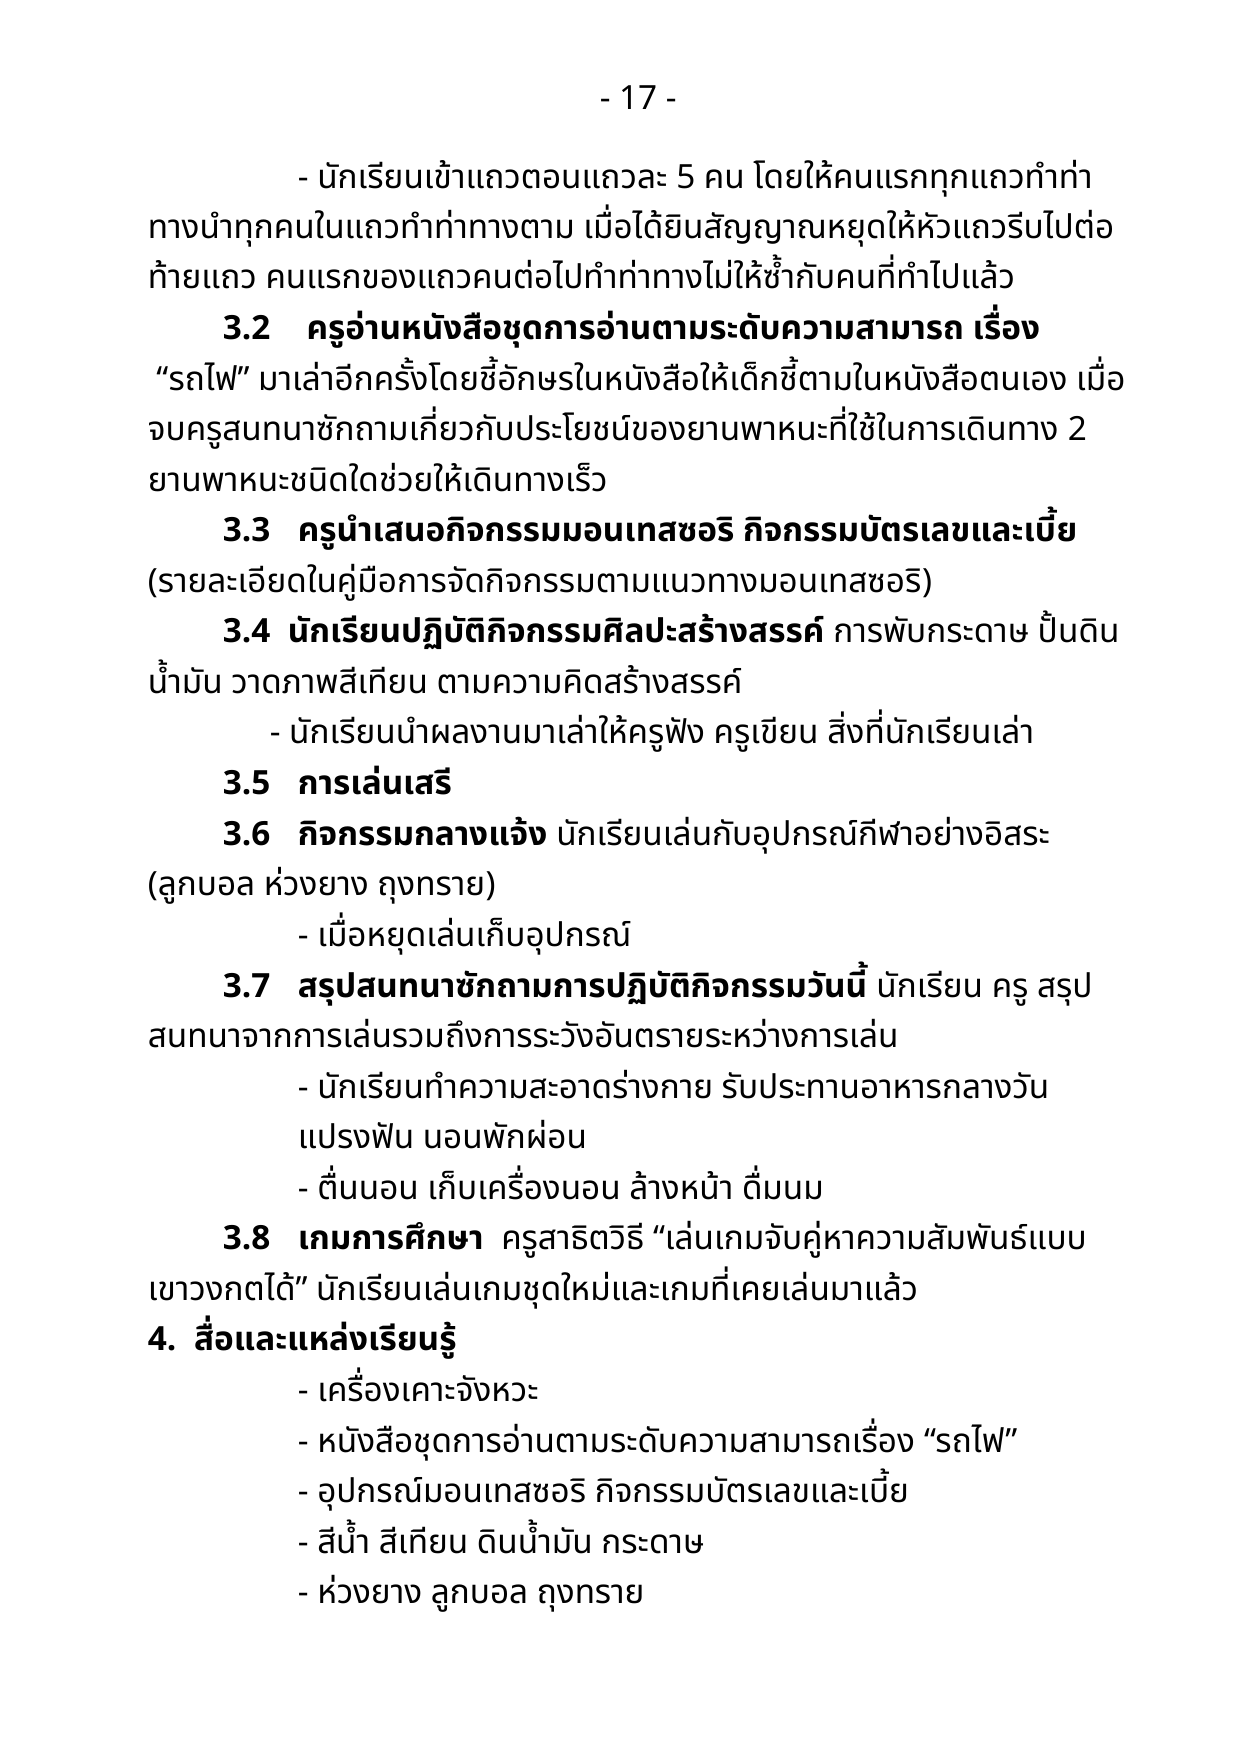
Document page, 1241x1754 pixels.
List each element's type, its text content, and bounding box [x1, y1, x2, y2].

list - นักเรียนเข้าแถวตอนแถวละ 5 คน โดยให้คนแรกทุกแถวทำท่าทางนำทุกคนในแถวทำท่าทางตาม เมื่อได้ยินสัญญาณหยุดให้หัวแถวรีบไปต่อท้ายแถว คนแรกของแถวคนต่อไปทำท่าทางไม่ให้ซ้ำกับคนที่ทำไปแล้ว [148, 152, 1128, 304]
list - หนังสือชุดการอ่านตามระดับความสามารถเรื่อง “รถไฟ” [223, 1416, 1128, 1467]
list ครูอ่านหนังสือชุดการอ่านตามระดับความสามารถ เรื่อง “รถไฟ” มาเล่าอีกครั้งโดยชี้อักษรในหนังสือให้เด็กชี้ตามในหนังสือตนเอง เมื่อจบครูสนทนาซักถามเกี่ยวกับประโยชน์ของยานพาหนะที่ใช้ในการเดินทาง 2 ยานพาหนะชนิดใดช่วยให้เดินทางเร็ว [148, 304, 1128, 506]
list นักเรียนปฏิบัติกิจกรรมศิลปะสร้างสรรค์ การพับกระดาษ ปั้นดินน้ำมัน วาดภาพสีเทียน ตามความคิดสร้างสรรค์ [148, 607, 1128, 708]
list - นักเรียนทำความสะอาดร่างกาย รับประทานอาหารกลางวัน แปรงฟัน นอนพักผ่อน [298, 1062, 1128, 1163]
list - ตื่นนอน เก็บเครื่องนอน ล้างหน้า ดื่มนม [298, 1163, 1128, 1214]
list เกมการศึกษา ครูสาธิตวิธี “เล่นเกมจับคู่หาความสัมพันธ์แบบเขาวงกตได้” นักเรียนเล่นเกมชุดใหม่และเกมที่เคยเล่นมาแล้ว [148, 1214, 1128, 1315]
list กิจกรรมกลางแจ้ง นักเรียนเล่นกับอุปกรณ์กีฬาอย่างอิสระ (ลูกบอล ห่วงยาง ถุงทราย) [148, 809, 1128, 911]
list - อุปกรณ์มอนเทสซอริ กิจกรรมบัตรเลขและเบี้ย [223, 1467, 1128, 1518]
list - เมื่อหยุดเล่นเก็บอุปกรณ์ [269, 911, 1128, 961]
list สื่อและแหล่งเรียนรู้ [148, 1315, 1128, 1366]
list การเล่นเสรี [157, 759, 1128, 809]
list - นักเรียนนำผลงานมาเล่าให้ครูฟัง ครูเขียน สิ่งที่นักเรียนเล่า [269, 708, 1128, 759]
list - สีน้ำ สีเทียน ดินน้ำมัน กระดาษ [223, 1518, 1128, 1568]
list - ห่วงยาง ลูกบอล ถุงทราย [223, 1568, 1128, 1619]
list - เครื่องเคาะจังหวะ [223, 1366, 1128, 1416]
list ครูนำเสนอกิจกรรมมอนเทสซอริ กิจกรรมบัตรเลขและเบี้ย (รายละเอียดในคู่มือการจัดกิจกรรมตามแนวทางมอนเทสซอริ) [148, 506, 1128, 607]
list สรุปสนทนาซักถามการปฏิบัติกิจกรรมวันนี้ นักเรียน ครู สรุป สนทนาจากการเล่นรวมถึงการระวังอันตรายระหว่างการเล่น [148, 961, 1128, 1062]
